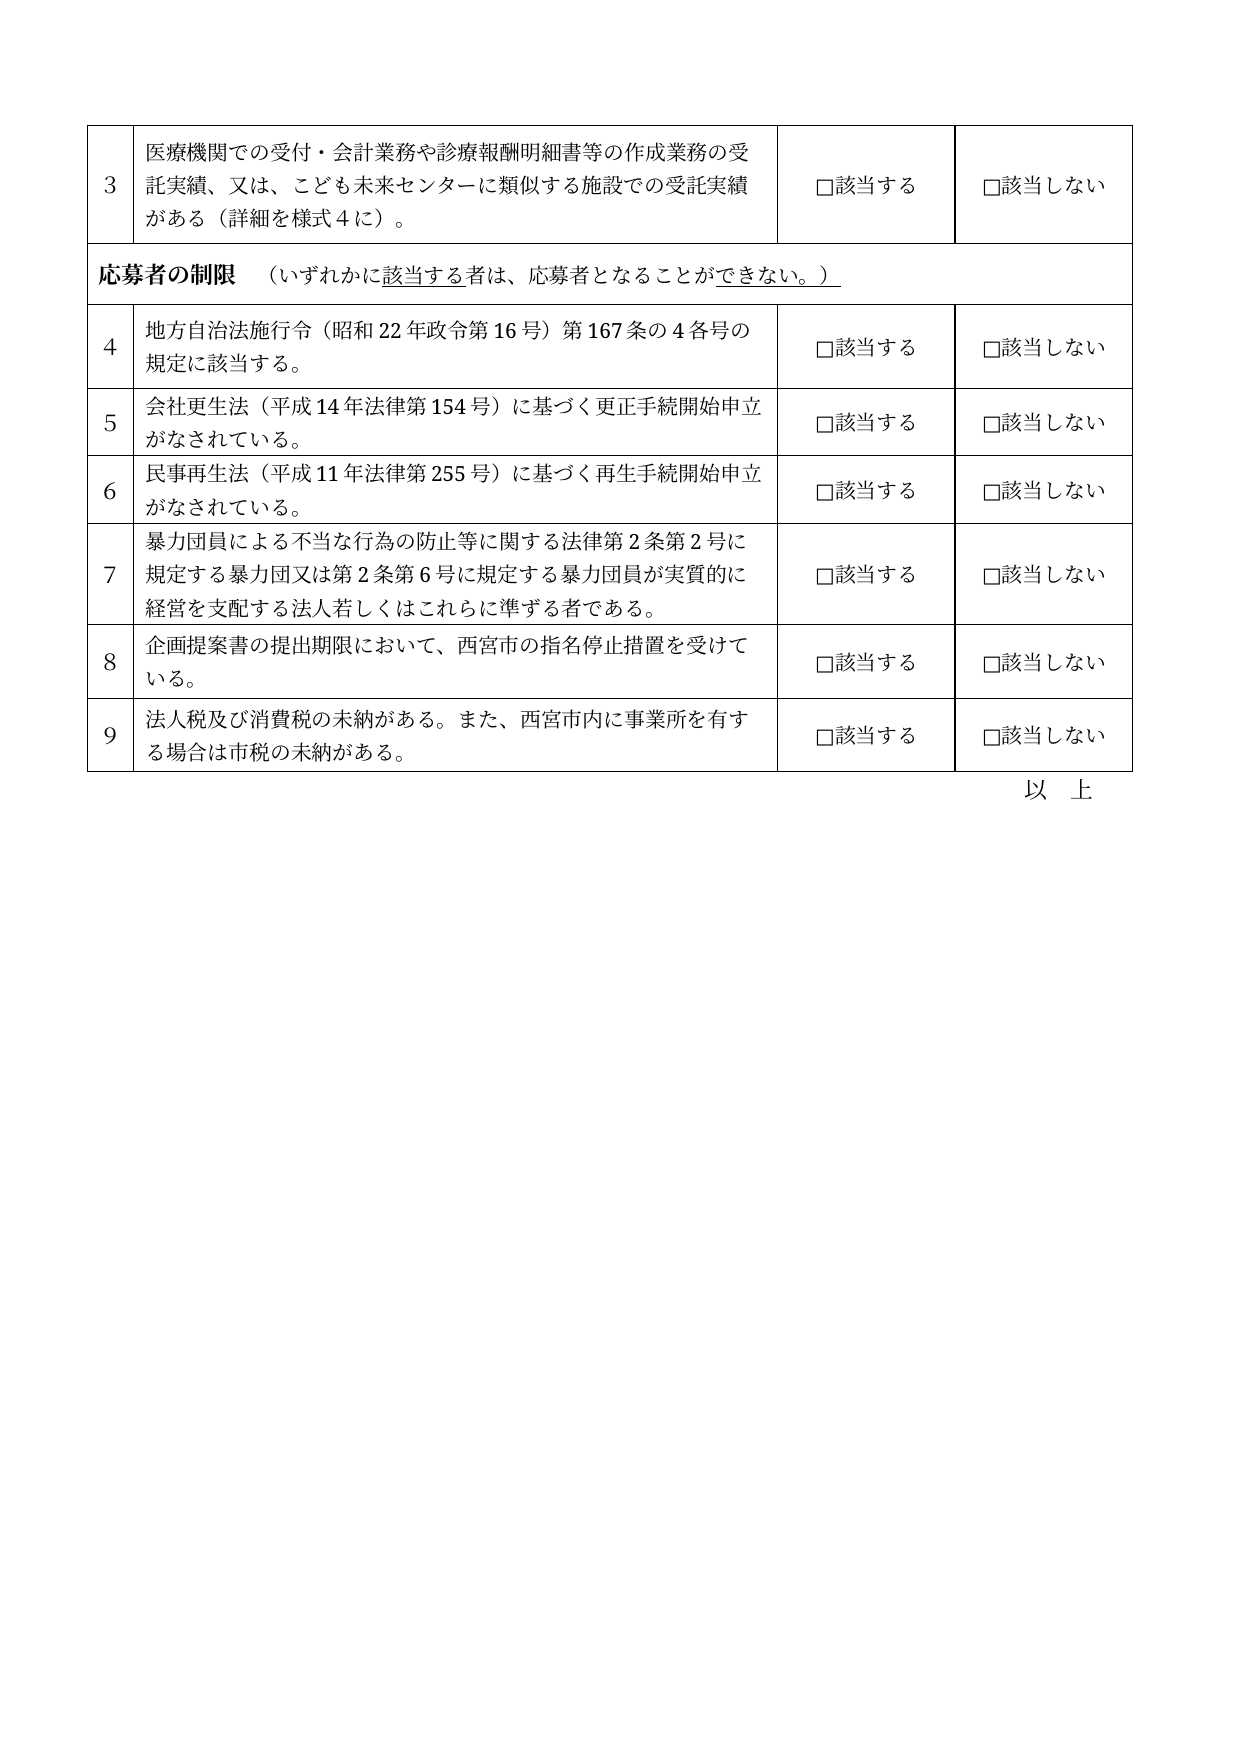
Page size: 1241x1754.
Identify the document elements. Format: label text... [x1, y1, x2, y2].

table_cell 応募者の制限 （いずれかに該当する者は、応募者となることができない。） [88, 244, 1132, 304]
table_cell □該当しない [956, 524, 1132, 624]
table_cell □該当する [778, 389, 954, 455]
table_cell □該当する [778, 126, 954, 242]
text 以 上 [148, 772, 1092, 805]
table_cell 医療機関での受付・会計業務や診療報酬明細書等の作成業務の受託実績、又は、こども未来センターに類似する施設での受託実績がある（詳細を様式４に）。 [134, 126, 777, 242]
table_cell □該当しない [956, 456, 1132, 523]
table_cell □該当しない [956, 305, 1132, 387]
table_cell □該当しない [956, 699, 1132, 771]
table_cell ５ [88, 389, 133, 455]
table_cell □該当しない [956, 126, 1132, 242]
table_cell □該当する [778, 305, 954, 387]
table_cell 企画提案書の提出期限において、西宮市の指名停止措置を受けている。 [134, 625, 777, 697]
table_cell □該当しない [956, 389, 1132, 455]
table_cell □該当する [778, 699, 954, 771]
table_cell □該当する [778, 524, 954, 624]
table_cell ４ [88, 305, 133, 387]
table_cell 暴力団員による不当な行為の防止等に関する法律第2条第2号に規定する暴力団又は第2条第6号に規定する暴力団員が実質的に経営を支配する法人若しくはこれらに準ずる者である。 [134, 524, 777, 624]
table_cell ３ [88, 126, 133, 242]
table_cell □該当する [778, 456, 954, 523]
table_cell □該当しない [956, 625, 1132, 697]
table_cell 民事再生法（平成11年法律第255号）に基づく再生手続開始申立がなされている。 [134, 456, 777, 523]
table_cell ８ [88, 625, 133, 697]
table_cell □該当する [778, 625, 954, 697]
table_cell ６ [88, 456, 133, 523]
table_cell ７ [88, 524, 133, 624]
table_cell 法人税及び消費税の未納がある。また、西宮市内に事業所を有する場合は市税の未納がある。 [134, 699, 777, 771]
table_cell 地方自治法施行令（昭和22年政令第16号）第167条の4各号の規定に該当する。 [134, 305, 777, 387]
table_cell ９ [88, 699, 133, 771]
table_cell 会社更生法（平成14年法律第154号）に基づく更正手続開始申立がなされている。 [134, 389, 777, 455]
